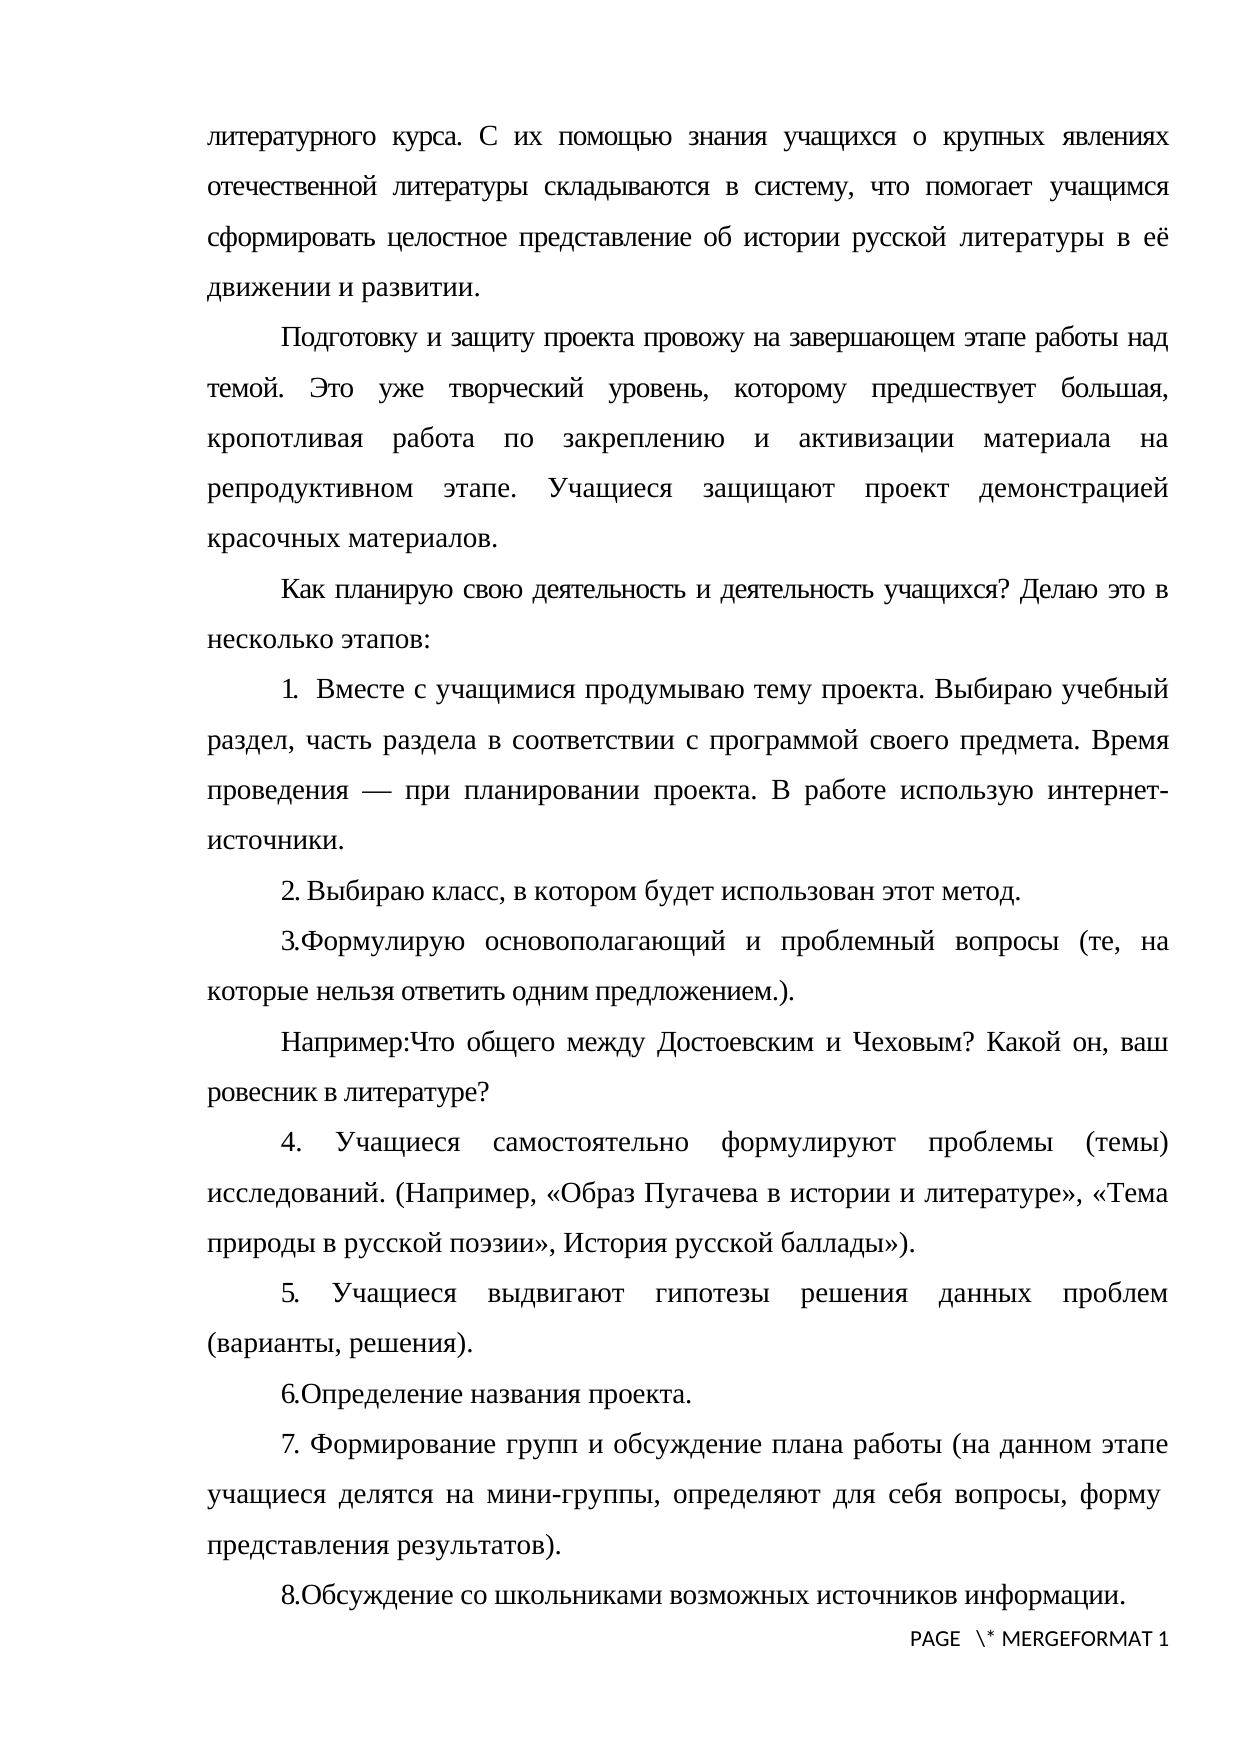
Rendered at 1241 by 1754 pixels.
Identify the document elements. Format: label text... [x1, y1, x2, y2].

text 3.Формулирую основополагающий и проблемный вопросы (те, на которые нельзя ответить одним предложением.). [207, 923, 1169, 1007]
text 7. Формирование групп и обсуждение плана работы (на данном этапе учащиеся делятся на мини-группы, определяют для себя вопросы, форму представления результатов). [207, 1426, 1169, 1560]
text 1. Вместе с учащимися продумываю тему проекта. Выбираю учебный раздел, часть раздела в соответствии с программой своего предмета. Время проведения — при планировании проекта. В работе использую интернет- источники. [207, 672, 1169, 856]
text Как планирую свою деятельность и деятельность учащихся? Делаю это в несколько этапов: [207, 571, 1169, 655]
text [207, 118, 1169, 303]
text 5. Учащиеся выдвигают гипотезы решения данных проблем (варианты, решения). [207, 1275, 1169, 1359]
text Подготовку и защиту проекта провожу на завершающем этапе работы над темой. Это уже творческий уровень, которому предшествует большая, кропотливая работа по закреплению и активизации материала на репродуктивном этапе. Учащиеся защищают проект демонстрацией красочных материалов. [207, 319, 1169, 554]
text 8.Обсуждение со школьниками возможных источников информации. [207, 1577, 1169, 1611]
text 2. Выбираю класс, в котором будет использован этот метод. [207, 873, 1169, 906]
text 4. Учащиеся самостоятельно формулируют проблемы (темы) исследований. (Например, «Образ Пугачева в истории и литературе», «Тема природы в русской поэзии», История русской баллады»). [207, 1124, 1169, 1258]
text Например:Что общего между Достоевским и Чеховым? Какой он, ваш ровесник в литературе? [207, 1024, 1169, 1108]
text 6.Определение названия проекта. [207, 1376, 1169, 1409]
